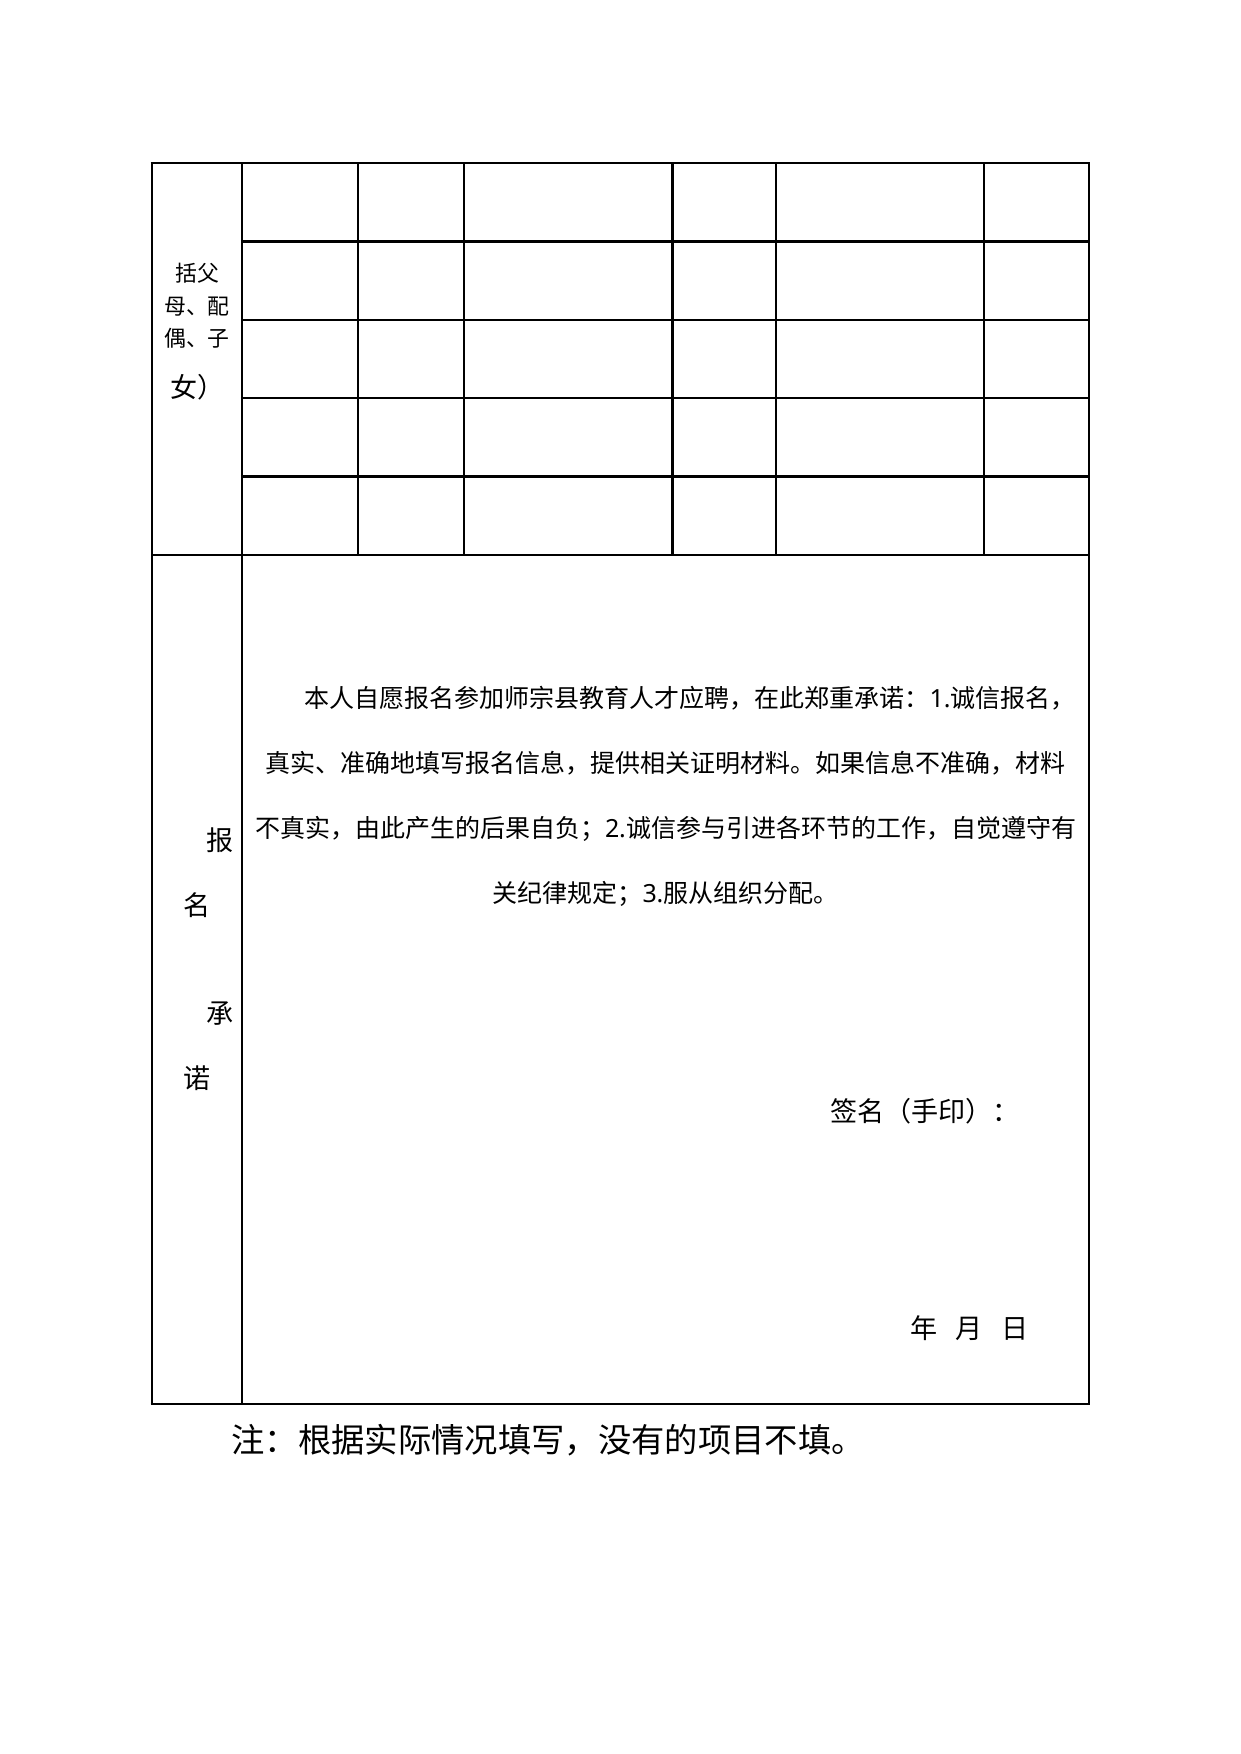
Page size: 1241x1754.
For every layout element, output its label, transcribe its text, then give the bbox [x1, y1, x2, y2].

table_cell [777, 478, 983, 554]
table_cell [465, 164, 671, 240]
table_cell [359, 321, 463, 397]
table_cell [674, 399, 775, 475]
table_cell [153, 164, 241, 554]
text 注：根据实际情况填写，没有的项目不填。 [187, 1405, 994, 1470]
table_cell [465, 478, 671, 554]
table_cell [359, 478, 463, 554]
table_cell 报名 承诺 [153, 556, 241, 1403]
table_cell [465, 399, 671, 475]
table_cell [985, 321, 1088, 397]
table_cell [359, 243, 463, 319]
table_cell [985, 478, 1088, 554]
table_cell [777, 164, 983, 240]
table_cell [674, 478, 775, 554]
table_cell 本人自愿报名参加师宗县教育人才应聘，在此郑重承诺：1.诚信报名，真实、准确地填写报名信息，提供相关证明材料。如果信息不准确，材料不真实，由此产生的后果自负；2.诚信参与引进各环节的工作，自觉遵守有关纪律规定；3.服从组织分配。 签名（手印）： 年 月 日 [243, 556, 1088, 1403]
table_cell [985, 399, 1088, 475]
table_cell [243, 399, 357, 475]
table_cell [243, 243, 357, 319]
table_cell [465, 243, 671, 319]
table_cell [674, 243, 775, 319]
table_cell [674, 321, 775, 397]
table_cell [359, 399, 463, 475]
table_cell [359, 164, 463, 240]
table_cell [777, 399, 983, 475]
table_cell [243, 321, 357, 397]
table_cell [674, 164, 775, 240]
table_cell [243, 478, 357, 554]
table_cell [465, 321, 671, 397]
table_cell [985, 243, 1088, 319]
table_cell [777, 243, 983, 319]
table_cell [985, 164, 1088, 240]
table_cell [243, 164, 357, 240]
table_cell [777, 321, 983, 397]
